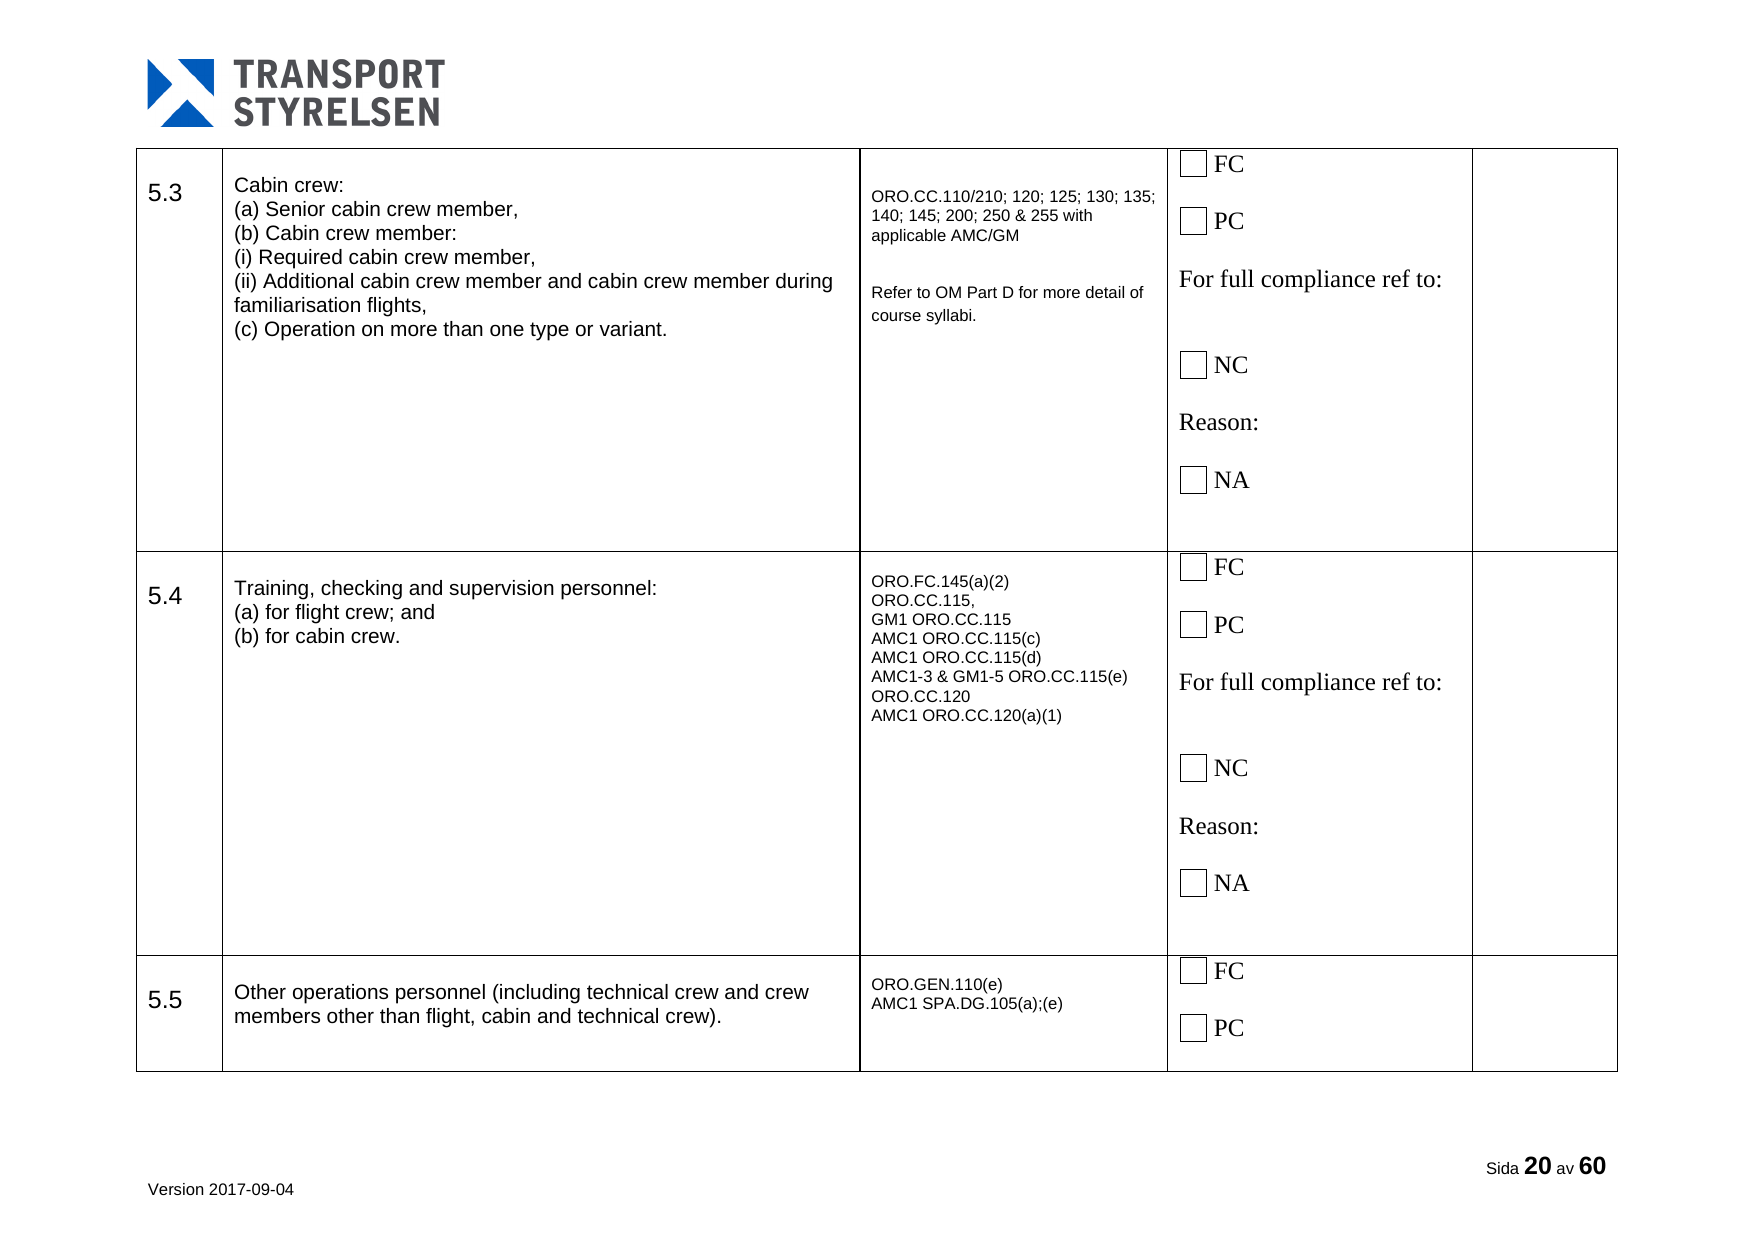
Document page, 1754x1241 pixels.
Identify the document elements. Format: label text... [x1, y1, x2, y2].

table_cell Other operations personnel (including technical crew and crew members other than flight, cabin and technical crew). [223, 956, 859, 1071]
table_cell [1473, 956, 1617, 1071]
table_cell FC PC For full compliance ref to: NC Reason: NA [1168, 956, 1472, 1071]
table_cell 5.5 [137, 956, 222, 1071]
table_cell [1473, 149, 1617, 551]
table_cell FC PC For full compliance ref to: NC Reason: NA [1168, 552, 1472, 955]
table_cell ORO.CC.110/210; 120; 125; 130; 135; 140; 145; 200; 250 & 255 with applicable AMC/GM Refer to OM Part D for more detail of course syllabi. [861, 149, 1167, 551]
table_cell 5.3 [137, 149, 222, 551]
table_cell ORO.FC.145(a)(2) ORO.CC.115, GM1 ORO.CC.115 AMC1 ORO.CC.115(c) AMC1 ORO.CC.115(d) AMC1-3 & GM1-5 ORO.CC.115(e) ORO.CC.120 AMC1 ORO.CC.120(a)(1) [861, 552, 1167, 955]
table_cell ORO.GEN.110(e) AMC1 SPA.DG.105(a);(e) [861, 956, 1167, 1071]
table_cell Cabin crew: (a) Senior cabin crew member, (b) Cabin crew member: (i) Required cabin crew member, (ii) Additional cabin crew member and cabin crew member during familiarisation flights, (c) Operation on more than one type or variant. [223, 149, 859, 551]
table_cell Training, checking and supervision personnel: (a) for flight crew; and (b) for cabin crew. [223, 552, 859, 955]
picture [147, 59, 445, 127]
table_cell FC PC For full compliance ref to: NC Reason: NA [1168, 149, 1472, 551]
table_cell 5.4 [137, 552, 222, 955]
table_cell [1473, 552, 1617, 955]
